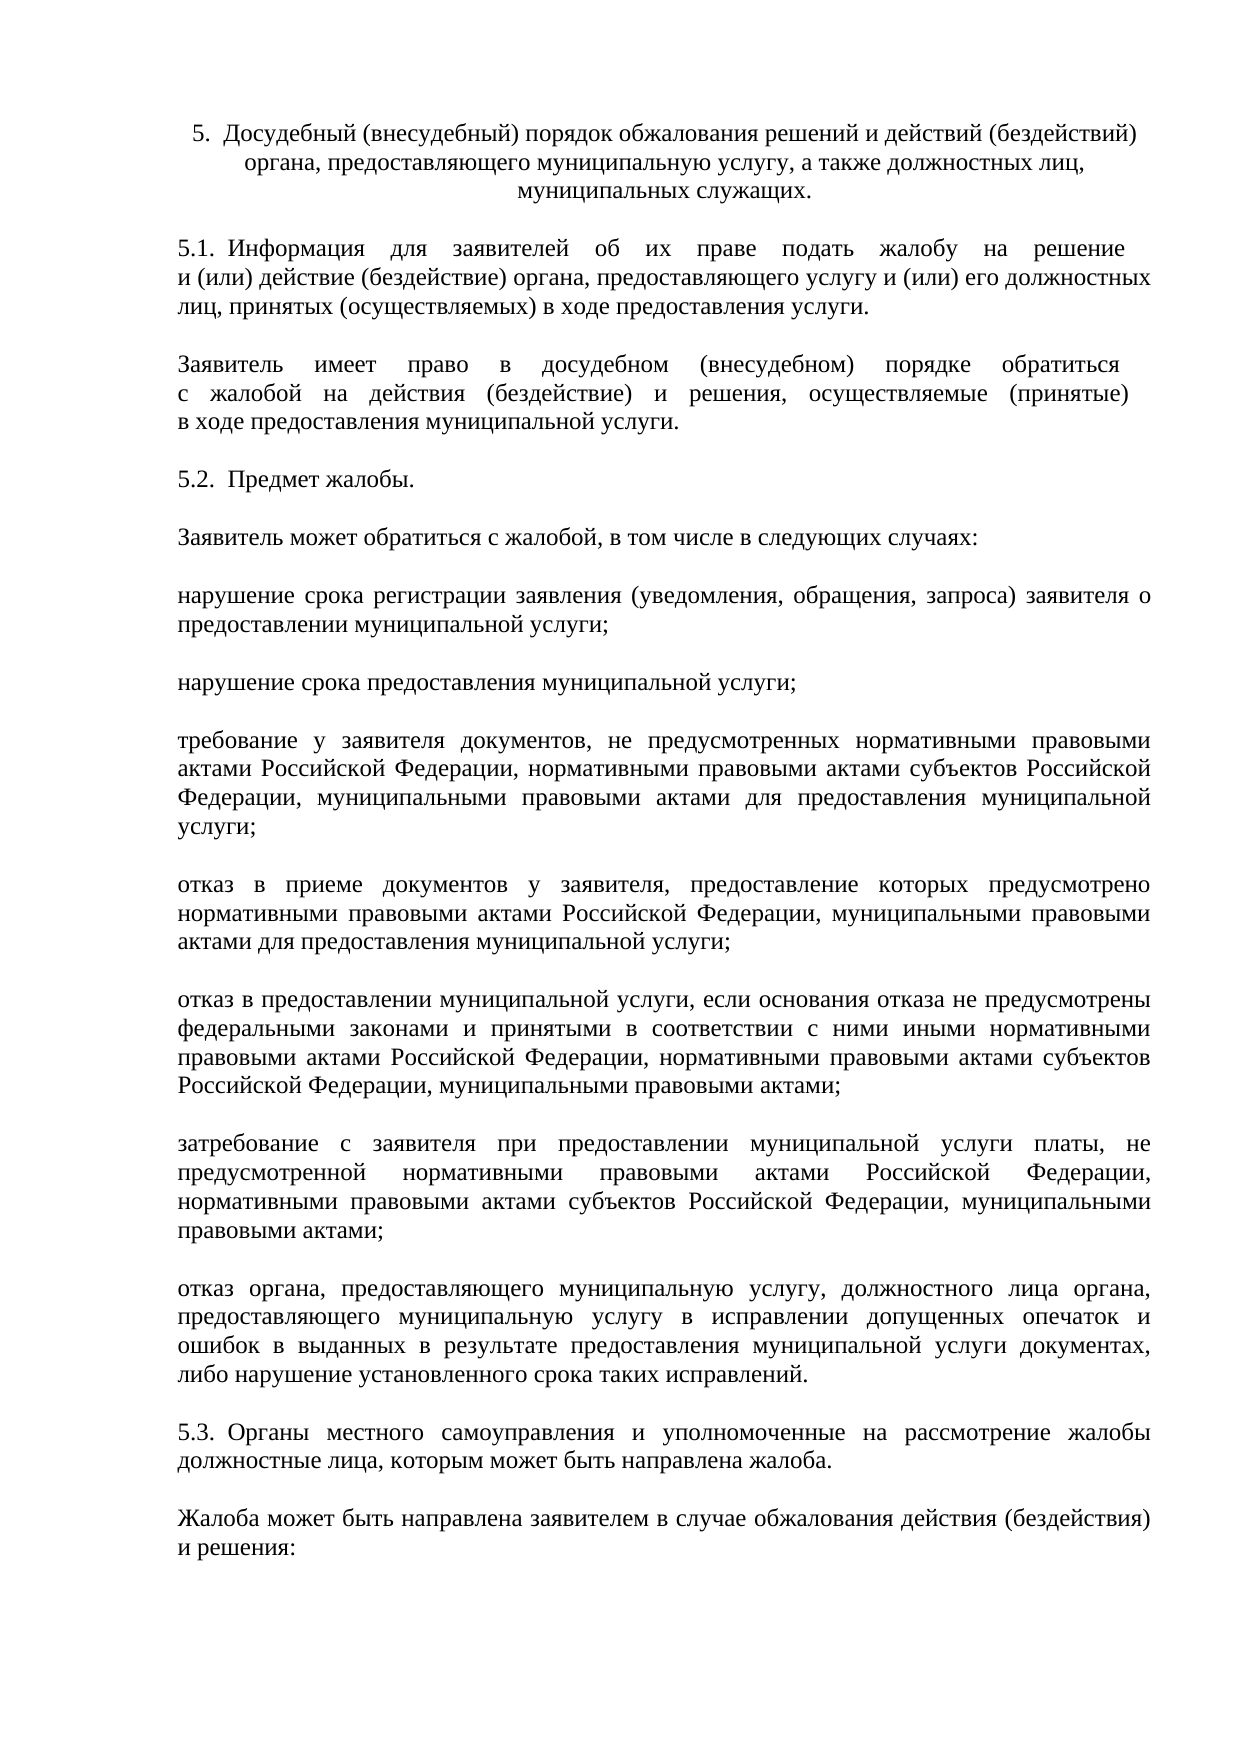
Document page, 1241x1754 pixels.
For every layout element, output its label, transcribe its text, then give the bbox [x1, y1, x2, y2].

text Заявитель имеет право в досудебном (внесудебном) порядке обратиться с жалобой на действия (бездействие) и решения, осуществляемые (принятые) в ходе предоставления муниципальной услуги. [177, 349, 1152, 435]
text затребование с заявителя при предоставлении муниципальной услуги платы, не предусмотренной нормативными правовыми актами Российской Федерации, нормативными правовыми актами субъектов Российской Федерации, муниципальными правовыми актами; [177, 1128, 1152, 1243]
text 5.2. Предмет жалобы. [177, 464, 1152, 493]
text отказ в предоставлении муниципальной услуги, если основания отказа не предусмотрены федеральными законами и принятыми в соответствии с ними иными нормативными правовыми актами Российской Федерации, нормативными правовыми актами субъектов Российской Федерации, муниципальными правовыми актами; [177, 984, 1152, 1099]
text нарушение срока регистрации заявления (уведомления, обращения, запроса) заявителя о предоставлении муниципальной услуги; [177, 580, 1152, 638]
text отказ органа, предоставляющего муниципальную услугу, должностного лица органа, предоставляющего муниципальную услугу в исправлении допущенных опечаток и ошибок в выданных в результате предоставления муниципальной услуги документах, либо нарушение установленного срока таких исправлений. [177, 1273, 1152, 1388]
text требование у заявителя документов, не предусмотренных нормативными правовыми актами Российской Федерации, нормативными правовыми актами субъектов Российской Федерации, муниципальными правовыми актами для предоставления муниципальной услуги; [177, 725, 1152, 840]
text 5. Досудебный (внесудебный) порядок обжалования решений и действий (бездействий) органа, предоставляющего муниципальную услугу, а также должностных лиц, муниципальных служащих. [177, 118, 1152, 204]
text 5.1. Информация для заявителей об их праве подать жалобу на решение и (или) действие (бездействие) органа, предоставляющего услугу и (или) его должностных лиц, принятых (осуществляемых) в ходе предоставления услуги. [177, 233, 1152, 320]
text нарушение срока предоставления муниципальной услуги; [177, 667, 1152, 696]
text Заявитель может обратиться с жалобой, в том числе в следующих случаях: [177, 522, 1152, 551]
text 5.3. Органы местного самоуправления и уполномоченные на рассмотрение жалобы должностные лица, которым может быть направлена жалоба. [177, 1417, 1152, 1474]
text отказ в приеме документов у заявителя, предоставление которых предусмотрено нормативными правовыми актами Российской Федерации, муниципальными правовыми актами для предоставления муниципальной услуги; [177, 869, 1152, 955]
text Жалоба может быть направлена заявителем в случае обжалования действия (бездействия) и решения: [177, 1503, 1152, 1561]
